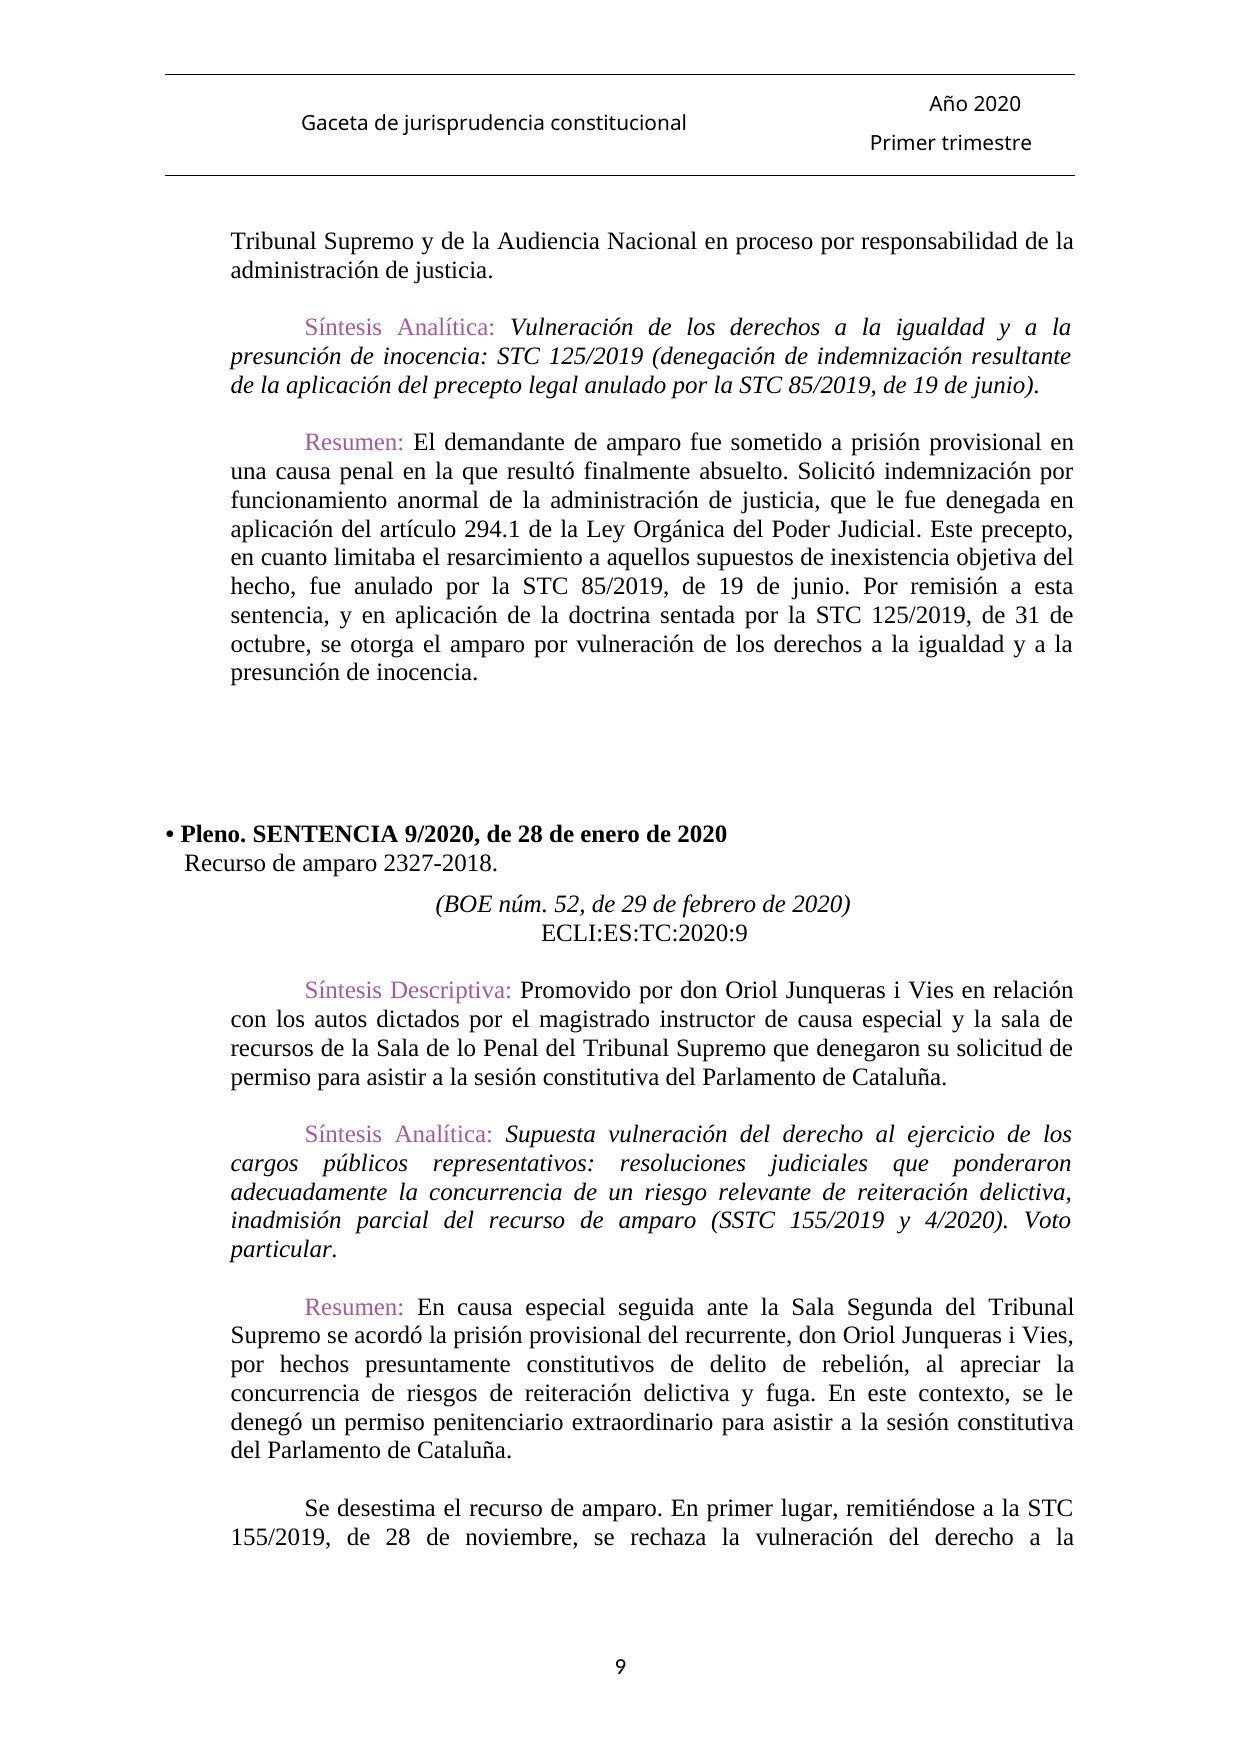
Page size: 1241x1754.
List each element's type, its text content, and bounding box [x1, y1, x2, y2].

text Recurso de amparo 2327-2018. [165, 848, 1075, 877]
text ECLI:ES:TC:2020:9 [165, 918, 1075, 947]
text Síntesis Descriptiva: Promovido por don Oriol Junqueras i Vies en relación con los autos dictados por el magistrado instructor de causa especial y la sala de recursos de la Sala de lo Penal del Tribunal Supremo que denegaron su solicitud de permiso para asistir a la sesión constitutiva del Parlamento de Cataluña. [230, 975, 1075, 1090]
text • Pleno. SENTENCIA 9/2020, de 28 de enero de 2020 [165, 819, 1075, 848]
text (BOE núm. 52, de 29 de febrero de 2020) [165, 889, 1075, 918]
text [230, 226, 1075, 284]
text Resumen: En causa especial seguida ante la Sala Segunda del Tribunal Supremo se acordó la prisión provisional del recurrente, don Oriol Junqueras i Vies, por hechos presuntamente constitutivos de delito de rebelión, al apreciar la concurrencia de riesgos de reiteración delictiva y fuga. En este contexto, se le denegó un permiso penitenciario extraordinario para asistir a la sesión constitutiva del Parlamento de Cataluña. [230, 1292, 1075, 1464]
text Resumen: El demandante de amparo fue sometido a prisión provisional en una causa penal en la que resultó finalmente absuelto. Solicitó indemnización por funcionamiento anormal de la administración de justicia, que le fue denegada en aplicación del artículo 294.1 de la Ley Orgánica del Poder Judicial. Este precepto, en cuanto limitaba el resarcimiento a aquellos supuestos de inexistencia objetiva del hecho, fue anulado por la STC 85/2019, de 19 de junio. Por remisión a esta sentencia, y en aplicación de la doctrina sentada por la STC 125/2019, de 31 de octubre, se otorga el amparo por vulneración de los derechos a la igualdad y a la presunción de inocencia. [230, 427, 1075, 686]
text Síntesis Analítica: Supuesta vulneración del derecho al ejercicio de los cargos públicos representativos: resoluciones judiciales que ponderaron adecuadamente la concurrencia de un riesgo relevante de reiteración delictiva, inadmisión parcial del recurso de amparo (SSTC 155/2019 y 4/2020). Voto particular. [230, 1119, 1075, 1263]
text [230, 1493, 1075, 1550]
text Síntesis Analítica: Vulneración de los derechos a la igualdad y a la presunción de inocencia: STC 125/2019 (denegación de indemnización resultante de la aplicación del precepto legal anulado por la STC 85/2019, de 19 de junio). [230, 312, 1075, 399]
